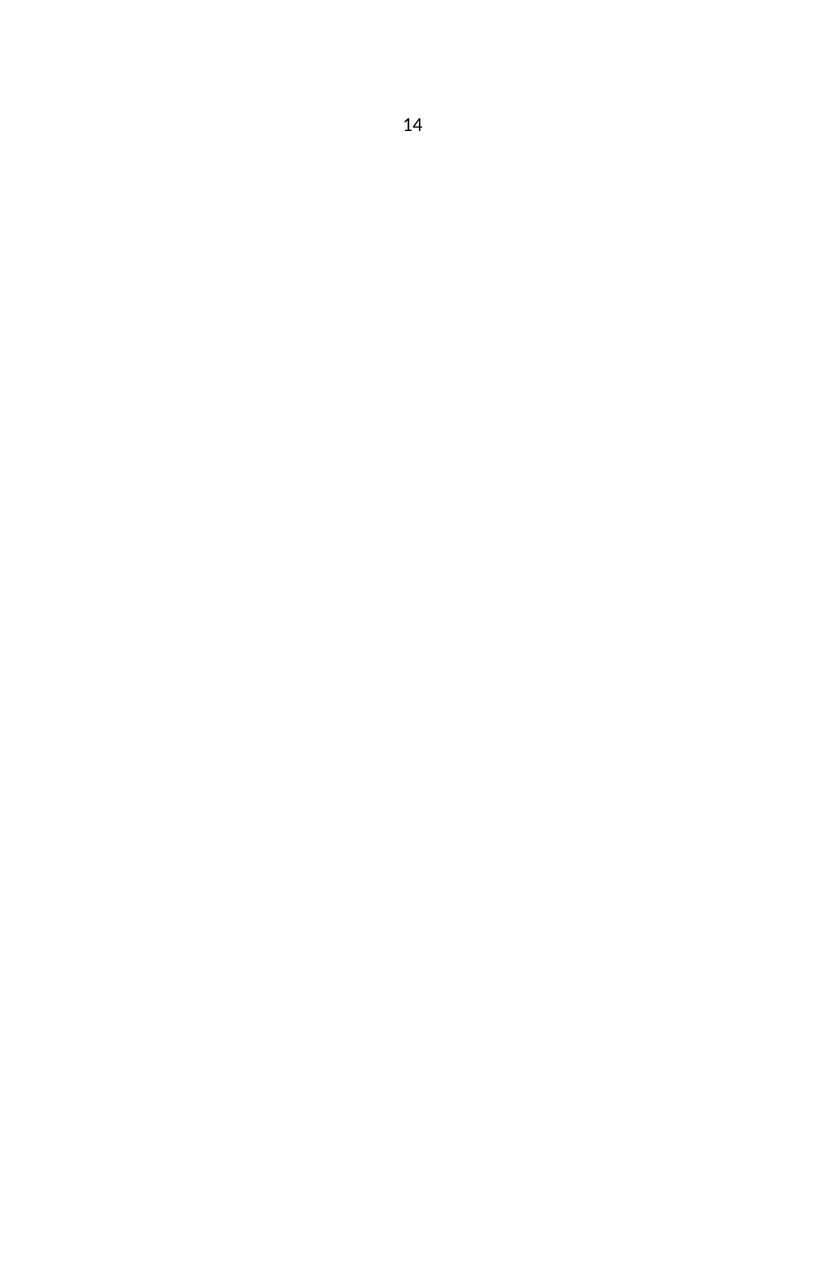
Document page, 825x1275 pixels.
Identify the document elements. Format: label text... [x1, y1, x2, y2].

text 14 [81, 112, 744, 137]
